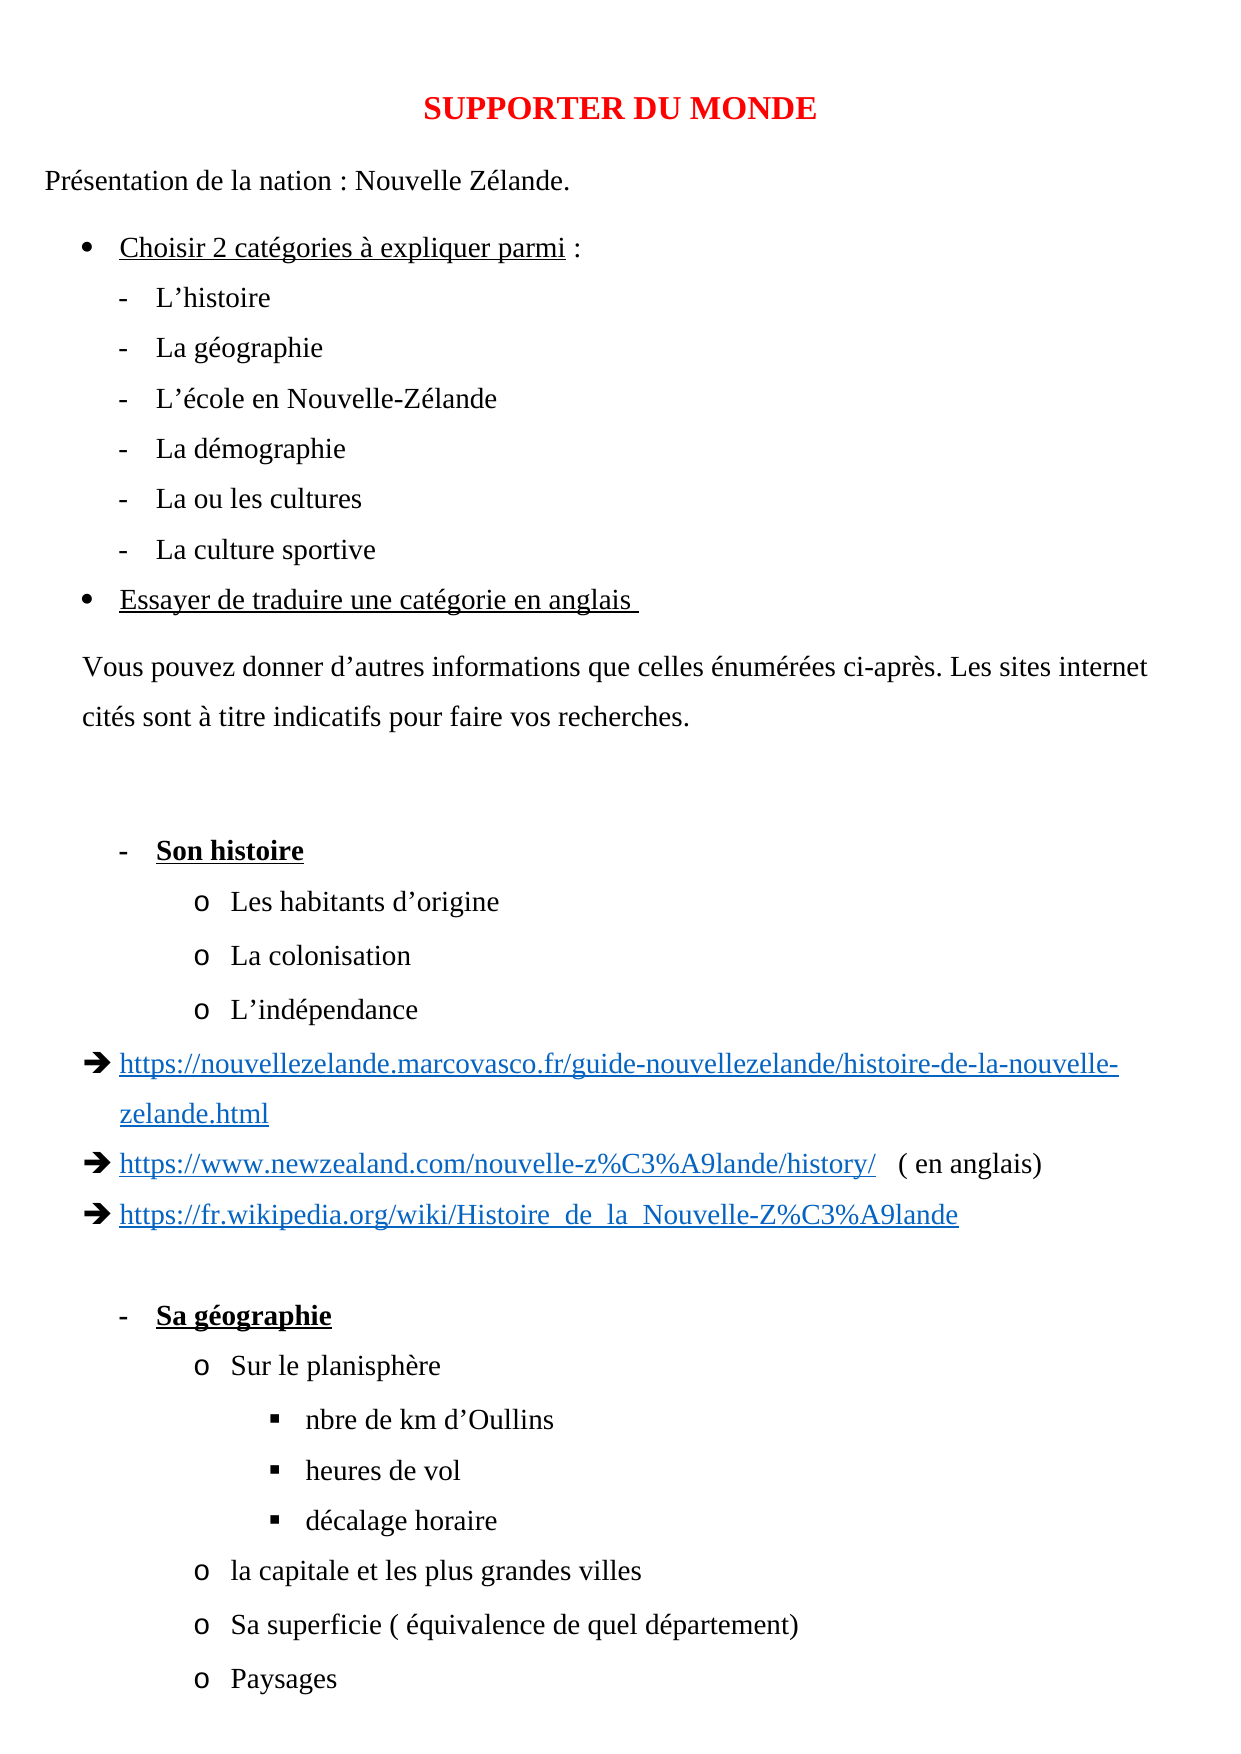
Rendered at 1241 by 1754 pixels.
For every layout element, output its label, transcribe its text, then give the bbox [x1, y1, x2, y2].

list Les habitants d’origine [193, 884, 1196, 920]
list https://nouvellezelande.marcovasco.fr/guide-nouvellezelande/histoire-de-la-nouvelle-zelande.html [82, 1046, 1196, 1130]
list La culture sportive [118, 532, 1196, 565]
list L’indépendance [193, 992, 1196, 1028]
list Sa géographie [118, 1298, 1196, 1331]
list Son histoire [118, 833, 1196, 867]
list L’école en Nouvelle-Zélande [118, 381, 1196, 414]
list L’histoire [118, 280, 1196, 314]
text Présentation de la nation : Nouvelle Zélande. [44, 163, 1196, 196]
list La ou les cultures [118, 481, 1196, 515]
text SUPPORTER DU MONDE [44, 89, 1196, 127]
list nbre de km d’Oullins [268, 1402, 1196, 1436]
list Paysages [193, 1662, 1196, 1698]
list Essayer de traduire une catégorie en anglais [82, 582, 1196, 616]
list Sur le planisphère [193, 1348, 1196, 1384]
list https://fr.wikipedia.org/wiki/Histoire_de_la_Nouvelle-Z%C3%A9lande [82, 1197, 1196, 1231]
list La colonisation [193, 938, 1196, 974]
list https://www.newzealand.com/nouvelle-z%C3%A9lande/history/ ( en anglais) [82, 1147, 1196, 1180]
list Choisir 2 catégories à expliquer parmi : [82, 230, 1196, 263]
list La démographie [118, 431, 1196, 465]
text Vous pouvez donner d’autres informations que celles énumérées ci-après. Les sites internet cités sont à titre indicatifs pour faire vos recherches. [82, 649, 1196, 733]
list Sa superficie ( équivalence de quel département) [193, 1607, 1196, 1643]
list La géographie [118, 331, 1196, 364]
list la capitale et les plus grandes villes [193, 1553, 1196, 1589]
list décalage horaire [268, 1503, 1196, 1537]
list heures de vol [268, 1453, 1196, 1486]
